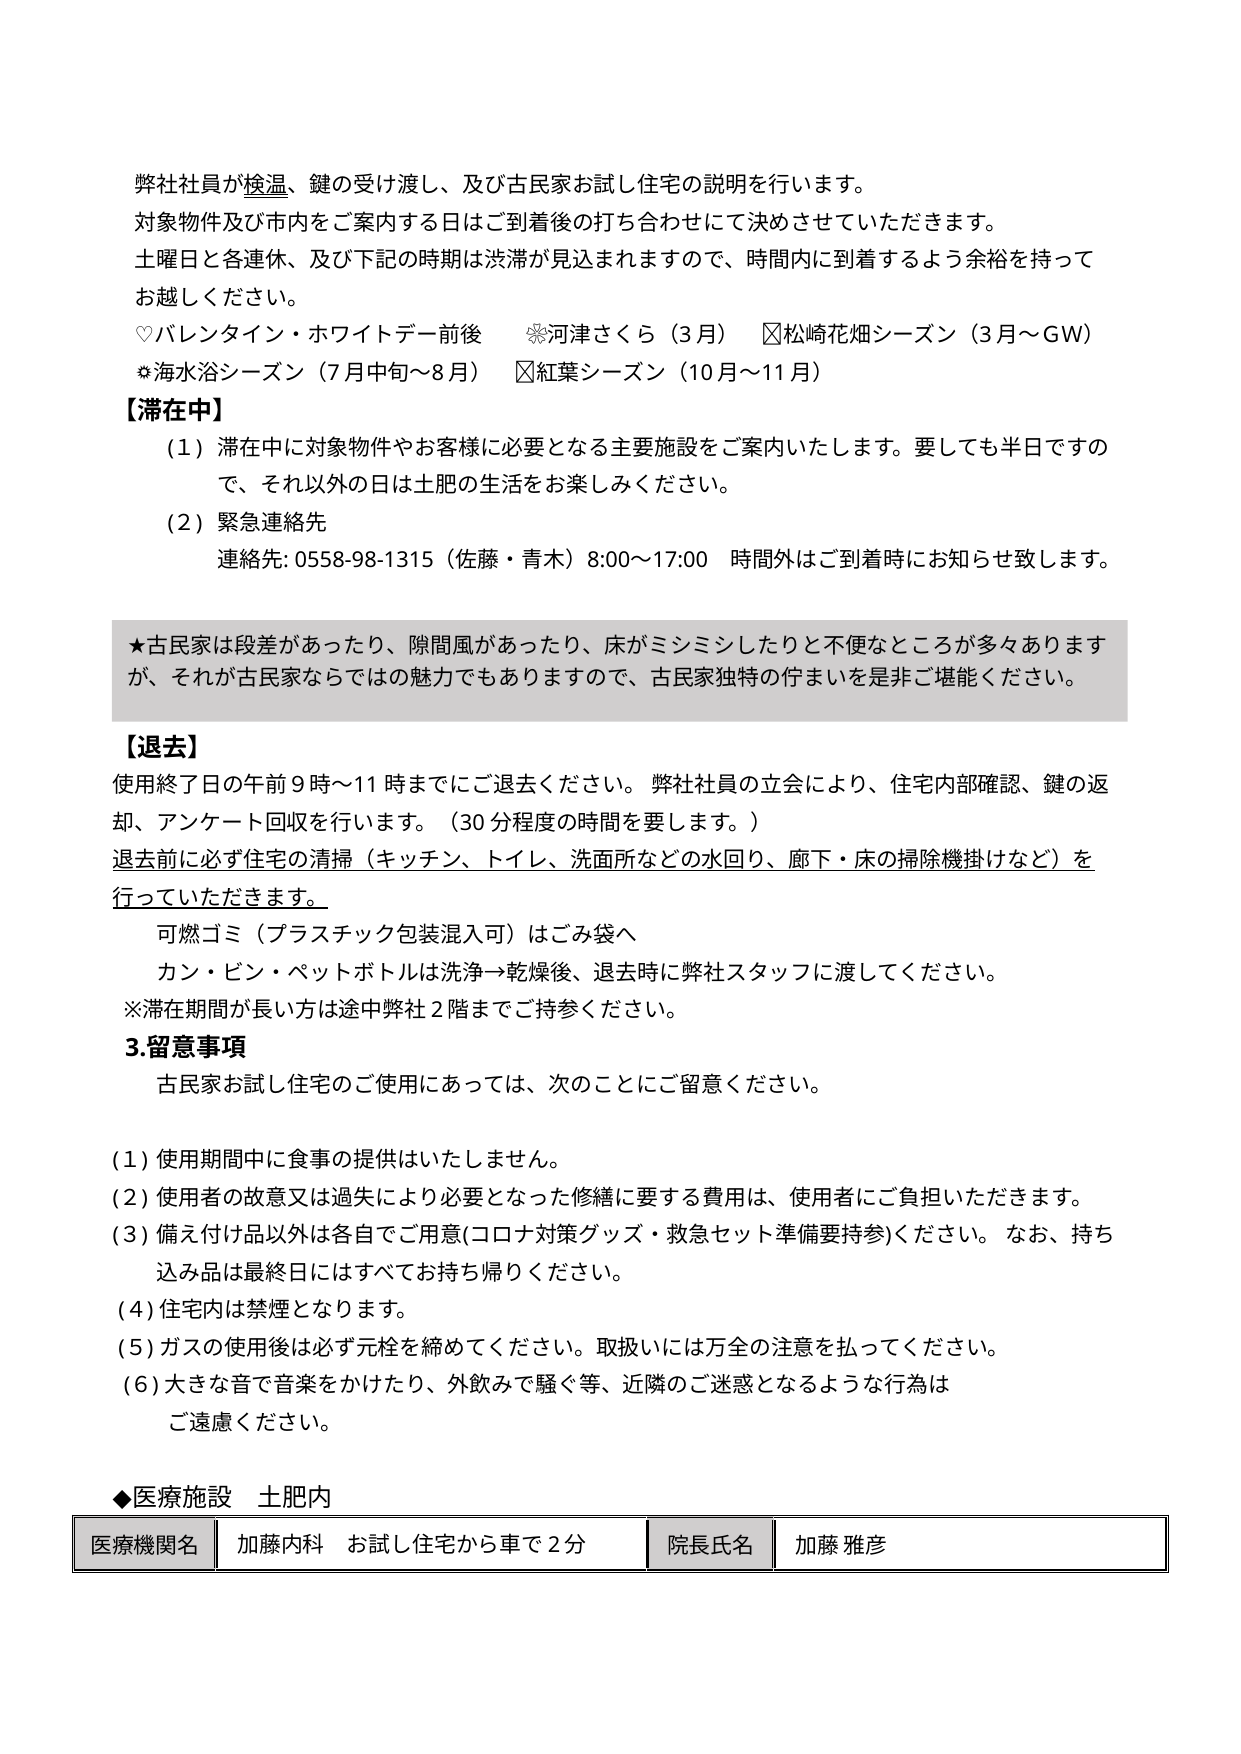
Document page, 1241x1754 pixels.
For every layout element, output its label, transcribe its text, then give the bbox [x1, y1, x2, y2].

text 土曜日と各連休、及び下記の時期は渋滞が見込まれますので、時間内に到着するよう余裕を持って [112, 239, 1128, 277]
table_header 加藤内科 お試し住宅から車で2分 [216, 1516, 647, 1569]
text 海水浴シーズン（7月中旬～8月） 紅葉シーズン（10月～11月） [112, 352, 1128, 389]
list 使用期間中に食事の提供はいたしません。 [112, 1139, 1128, 1177]
text ♡バレンタイン・ホワイトデー前後 ❀河津さくら（3月） 松崎花畑シーズン（3月～ＧＷ） [112, 314, 1128, 352]
table_header 加藤 雅彦 [774, 1518, 1165, 1569]
text 3.留意事項 [112, 1027, 1128, 1064]
text 対象物件及び市内をご案内する日はご到着後の打ち合わせにて決めさせていただきます。 [112, 202, 1128, 239]
list 使用者の故意又は過失により必要となった修繕に要する費用は、使用者にご負担いただきます。 [112, 1177, 1128, 1214]
text 弊社社員が検温、鍵の受け渡し、及び古民家お試し住宅の説明を行います。 [112, 164, 1128, 202]
text 【退去】 [112, 727, 1128, 764]
text ※滞在期間が長い方は途中弊社2階までご持参ください。 [112, 989, 1128, 1027]
text 古民家お試し住宅のご使用にあっては、次のことにご留意ください。 [112, 1064, 1128, 1102]
text 【滞在中】 [112, 389, 1128, 427]
list 滞在中に対象物件やお客様に必要となる主要施設をご案内いたします。要しても半日ですので、それ以外の日は土肥の生活をお楽しみください。 [167, 427, 1128, 502]
text (６) 大きな音で音楽をかけたり、外飲みで騒ぐ等、近隣のご迷惑となるような行為は [112, 1364, 1128, 1402]
text ご遠慮ください。 [112, 1402, 1128, 1439]
text 退去前に必ず住宅の清掃（キッチン、トイレ、洗面所などの水回り、廊下・床の掃除機掛けなど）を行っていただきます。 [112, 839, 1128, 914]
list 緊急連絡先 [167, 502, 1128, 539]
text カン・ビン・ペットボトルは洗浄→乾燥後、退去時に弊社スタッフに渡してください。 [112, 952, 1128, 989]
text ◆医療施設 土肥内 [112, 1477, 1128, 1514]
text (５) ガスの使用後は必ず元栓を締めてください。取扱いには万全の注意を払ってください。 [112, 1327, 1128, 1364]
table_header 院長氏名 [647, 1516, 774, 1569]
text 可燃ゴミ（プラスチック包装混入可）はごみ袋へ [112, 914, 1128, 952]
text (４) 住宅内は禁煙となります。 [112, 1289, 1128, 1327]
text 使用終了日の午前９時～11 時までにご退去ください。 弊社社員の立会により、住宅内部確認、鍵の返却、アンケート回収を行います。（30 分程度の時間を要します。） [112, 764, 1128, 839]
list 備え付け品以外は各自でご用意(コロナ対策グッズ・救急セット準備要持参)ください。 なお、持ち込み品は最終日にはすべてお持ち帰りください。 [112, 1214, 1128, 1289]
table_header 医療機関名 [75, 1516, 216, 1569]
list 連絡先: 0558-98-1315（佐藤・青木）8:00～17:00 時間外はご到着時にお知らせ致します。 [217, 539, 1128, 577]
text お越しください。 [112, 277, 1128, 314]
